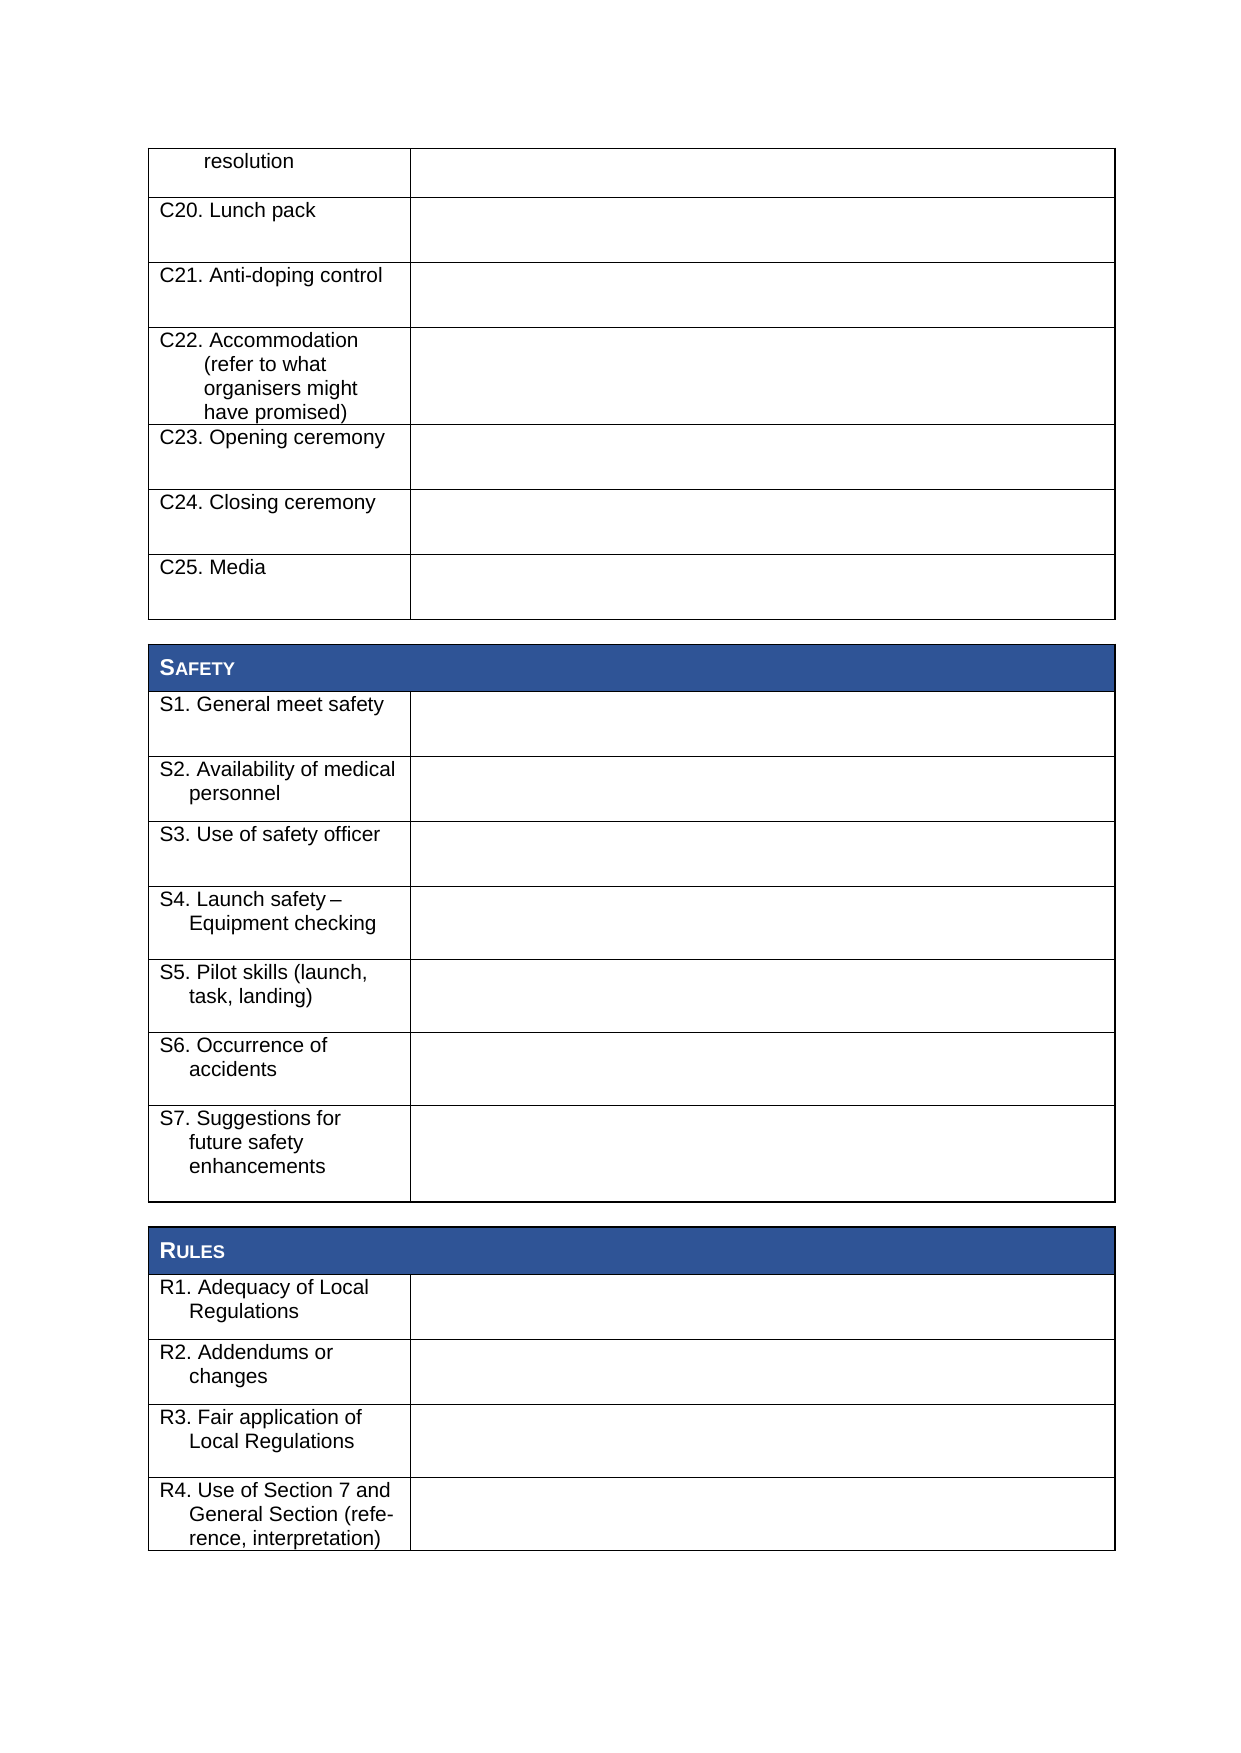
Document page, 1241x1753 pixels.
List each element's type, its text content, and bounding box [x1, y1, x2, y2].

table_cell [411, 1478, 1114, 1549]
table_cell [411, 1405, 1114, 1477]
table_cell S5. Pilot skills (launch, task, landing) [149, 960, 410, 1032]
table_cell C21. Anti-doping control [149, 263, 410, 327]
table_cell C24. Closing ceremony [149, 490, 410, 553]
table_cell [411, 198, 1114, 262]
table_header Rules [149, 1228, 1114, 1274]
table_cell [411, 555, 1114, 618]
table_cell C22. Accommodation (refer to what organisers might have promised) [149, 328, 410, 423]
table_cell S3. Use of safety officer [149, 822, 410, 886]
table_cell [411, 960, 1114, 1032]
table_cell [411, 1106, 1114, 1201]
table_cell [411, 1275, 1114, 1339]
table_cell [411, 328, 1114, 423]
table_cell R1. Adequacy of Local Regulations [149, 1275, 410, 1339]
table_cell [149, 149, 410, 197]
table_cell C23. Opening ceremony [149, 425, 410, 488]
table_cell [411, 425, 1114, 488]
table_cell C25. Media [149, 555, 410, 618]
table_cell [411, 490, 1114, 553]
table_cell R2. Addendums or changes [149, 1340, 410, 1404]
table_cell [411, 757, 1114, 821]
table_cell S4. Launch safety – Equipment checking [149, 887, 410, 959]
table_cell R4. Use of Section 7 and General Section (refe-rence, interpretation) [149, 1478, 410, 1549]
table_cell [411, 149, 1114, 197]
table_cell S2. Availability of medical personnel [149, 757, 410, 821]
table_cell C20. Lunch pack [149, 198, 410, 262]
table_cell [411, 1033, 1114, 1104]
table_cell [411, 887, 1114, 959]
table_cell S6. Occurrence of accidents [149, 1033, 410, 1104]
table_cell [411, 1340, 1114, 1404]
table_cell S1. General meet safety [149, 692, 410, 756]
table_cell [411, 822, 1114, 886]
table_cell [411, 263, 1114, 327]
table_header Safety [149, 645, 1114, 691]
table_cell S7. Suggestions for future safety enhancements [149, 1106, 410, 1201]
table_cell R3. Fair application of Local Regulations [149, 1405, 410, 1477]
table_cell [411, 692, 1114, 756]
